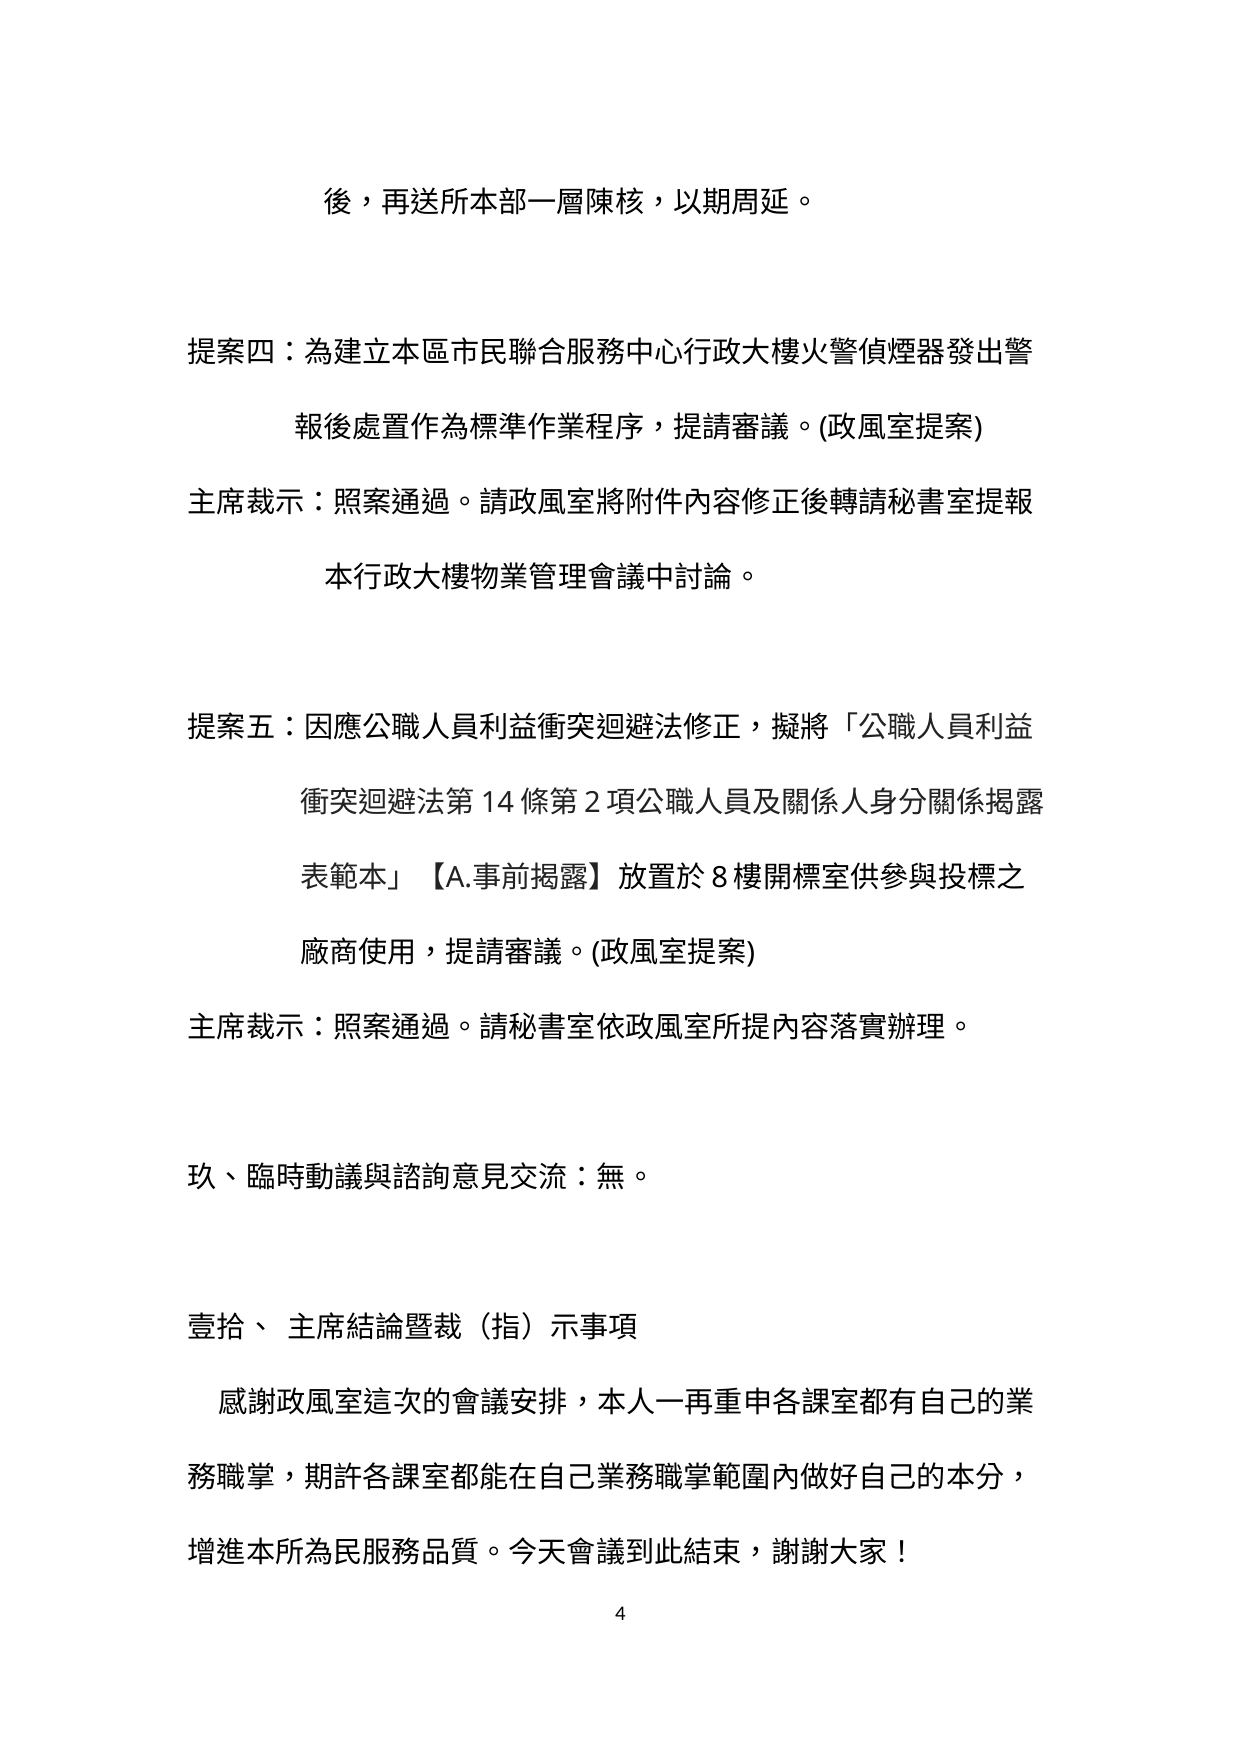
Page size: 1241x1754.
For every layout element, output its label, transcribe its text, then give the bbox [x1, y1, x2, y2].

text 主席裁示：照案通過。請政風室將附件內容修正後轉請秘書室提報本行政大樓物業管理會議中討論。 [187, 462, 1053, 612]
list 主席結論暨裁（指）示事項 [187, 1287, 1053, 1362]
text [187, 162, 1053, 237]
text 感謝政風室這次的會議安排，本人一再重申各課室都有自己的業務職掌，期許各課室都能在自己業務職掌範圍內做好自己的本分，增進本所為民服務品質。今天會議到此結束，謝謝大家！ [187, 1362, 1053, 1587]
text 提案四：為建立本區市民聯合服務中心行政大樓火警偵煙器發出警報後處置作為標準作業程序，提請審議。(政風室提案) [187, 312, 1053, 462]
text 主席裁示：照案通過。請秘書室依政風室所提內容落實辦理。 [187, 987, 1053, 1062]
list 臨時動議與諮詢意見交流：無。 [187, 1137, 1053, 1212]
text 提案五：因應公職人員利益衝突迴避法修正，擬將「公職人員利益衝突迴避法第14條第2項公職人員及關係人身分關係揭露表範本」【A.事前揭露】放置於8樓開標室供參與投標之廠商使用，提請審議。(政風室提案) [187, 687, 1053, 987]
